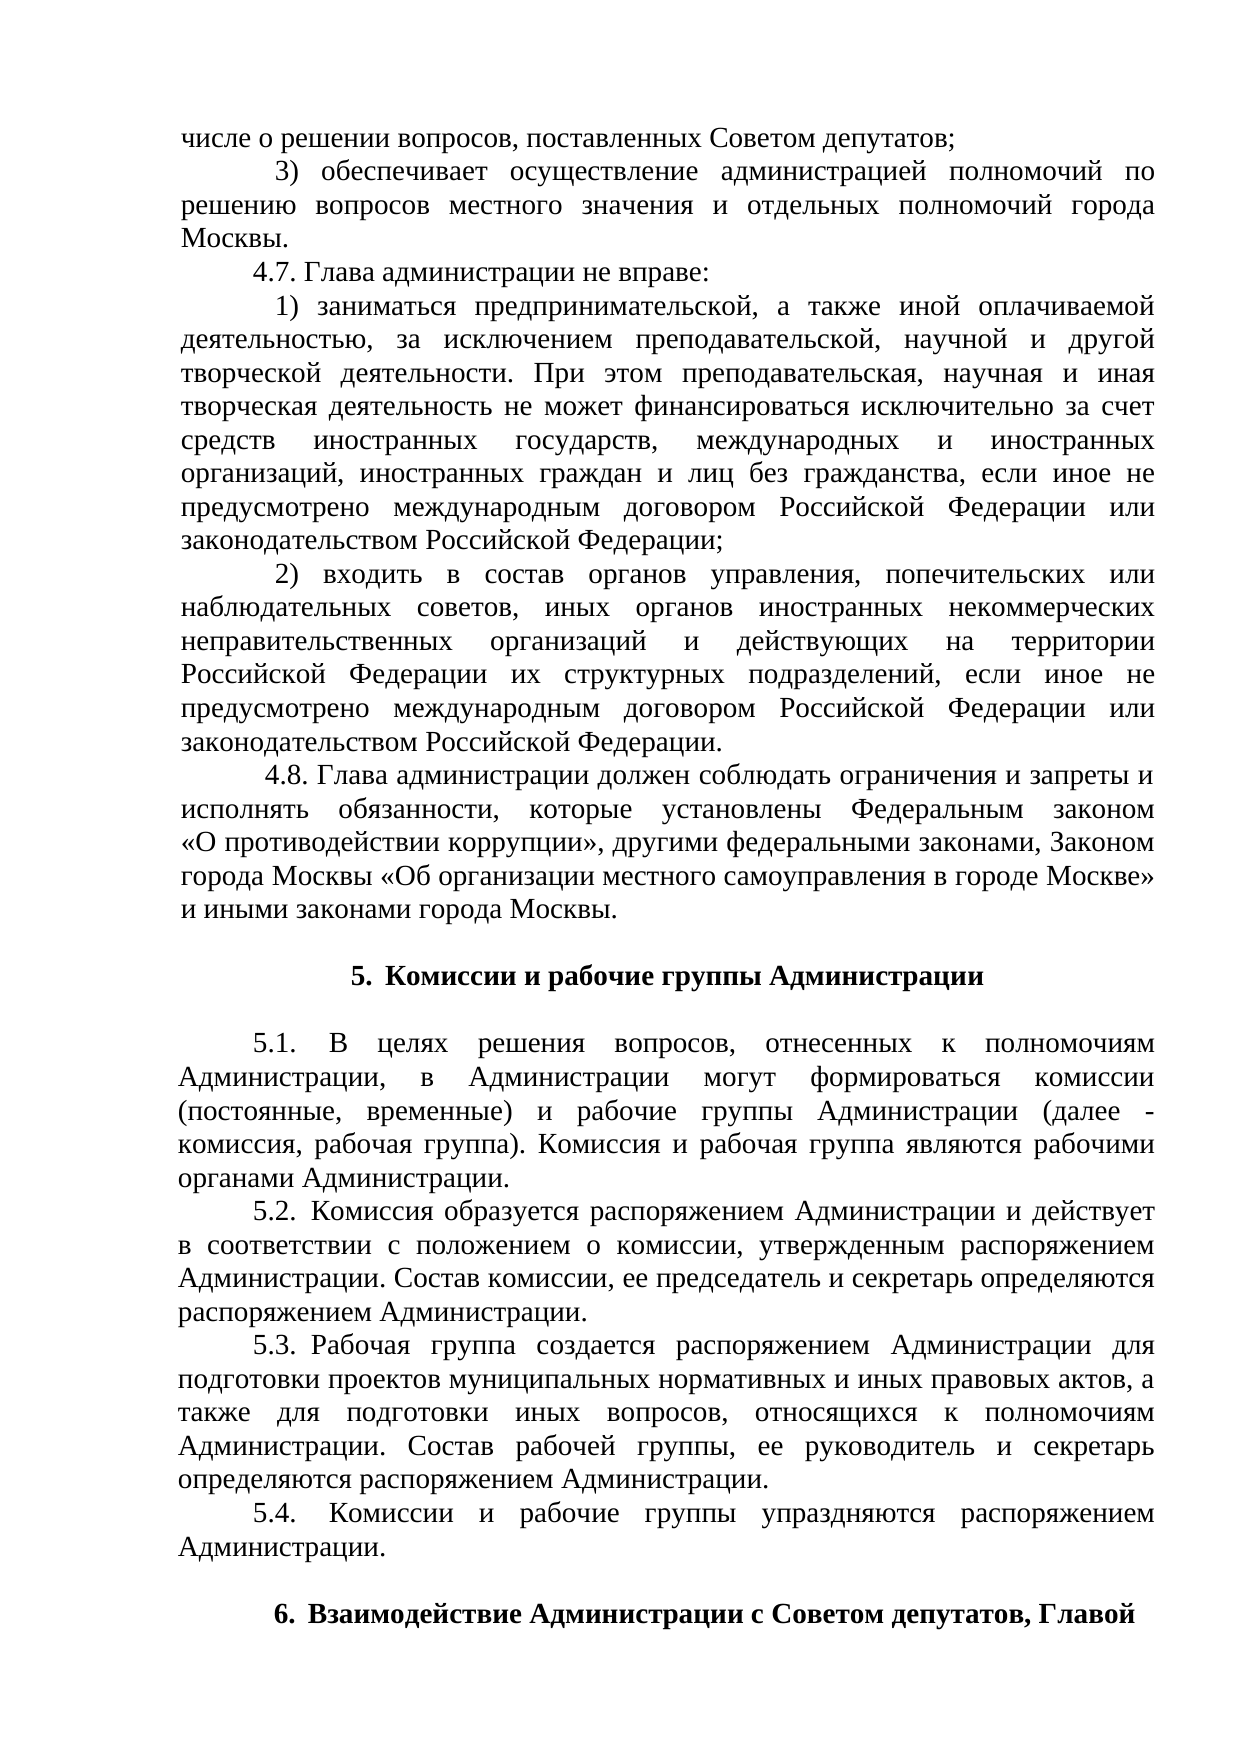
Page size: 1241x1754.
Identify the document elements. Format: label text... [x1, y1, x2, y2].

text 4.7. Глава администрации не вправе: [121, 254, 1156, 288]
list В целях решения вопросов, отнесенных к полномочиям Администрации, в Администрации могут формироваться комиссии (постоянные, временные) и рабочие группы Администрации (далее - комиссия, рабочая группа). Комиссия и рабочая группа являются рабочими органами Администрации. [178, 1026, 1156, 1193]
list Взаимодействие Администрации с Советом депутатов, Главой [273, 1596, 1156, 1629]
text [181, 120, 1156, 153]
list Комиссия образуется распоряжением Администрации и действует в соответствии с положением о комиссии, утвержденным распоряжением Администрации. Состав комиссии, ее председатель и секретарь определяются распоряжением Администрации. [178, 1193, 1156, 1327]
list Комиссии и рабочие группы упраздняются распоряжением Администрации. [178, 1495, 1156, 1562]
text 2) входить в состав органов управления, попечительских или наблюдательных советов, иных органов иностранных некоммерческих неправительственных организаций и действующих на территории Российской Федерации их структурных подразделений, если иное не предусмотрено международным договором Российской Федерации или законодательством Российской Федерации. [181, 556, 1156, 757]
list Комиссии и рабочие группы Администрации [351, 958, 1156, 992]
text 3) обеспечивает осуществление администрацией полномочий по решению вопросов местного значения и отдельных полномочий города Москвы. [181, 153, 1156, 254]
text 1) заниматься предпринимательской, а также иной оплачиваемой деятельностью, за исключением преподавательской, научной и другой творческой деятельности. При этом преподавательская, научная и иная творческая деятельность не может финансироваться исключительно за счет средств иностранных государств, международных и иностранных организаций, иностранных граждан и лиц без гражданства, если иное не предусмотрено международным договором Российской Федерации или законодательством Российской Федерации; [181, 288, 1156, 556]
list Рабочая группа создается распоряжением Администрации для подготовки проектов муниципальных нормативных и иных правовых актов, а также для подготовки иных вопросов, относящихся к полномочиям Администрации. Состав рабочей группы, ее руководитель и секретарь определяются распоряжением Администрации. [178, 1327, 1156, 1495]
text 4.8. Глава администрации должен соблюдать ограничения и запреты и исполнять обязанности, которые установлены Федеральным законом «О противодействии коррупции», другими федеральными законами, Законом города Москвы «Об организации местного самоуправления в городе Москве» и иными законами города Москвы. [181, 757, 1156, 925]
